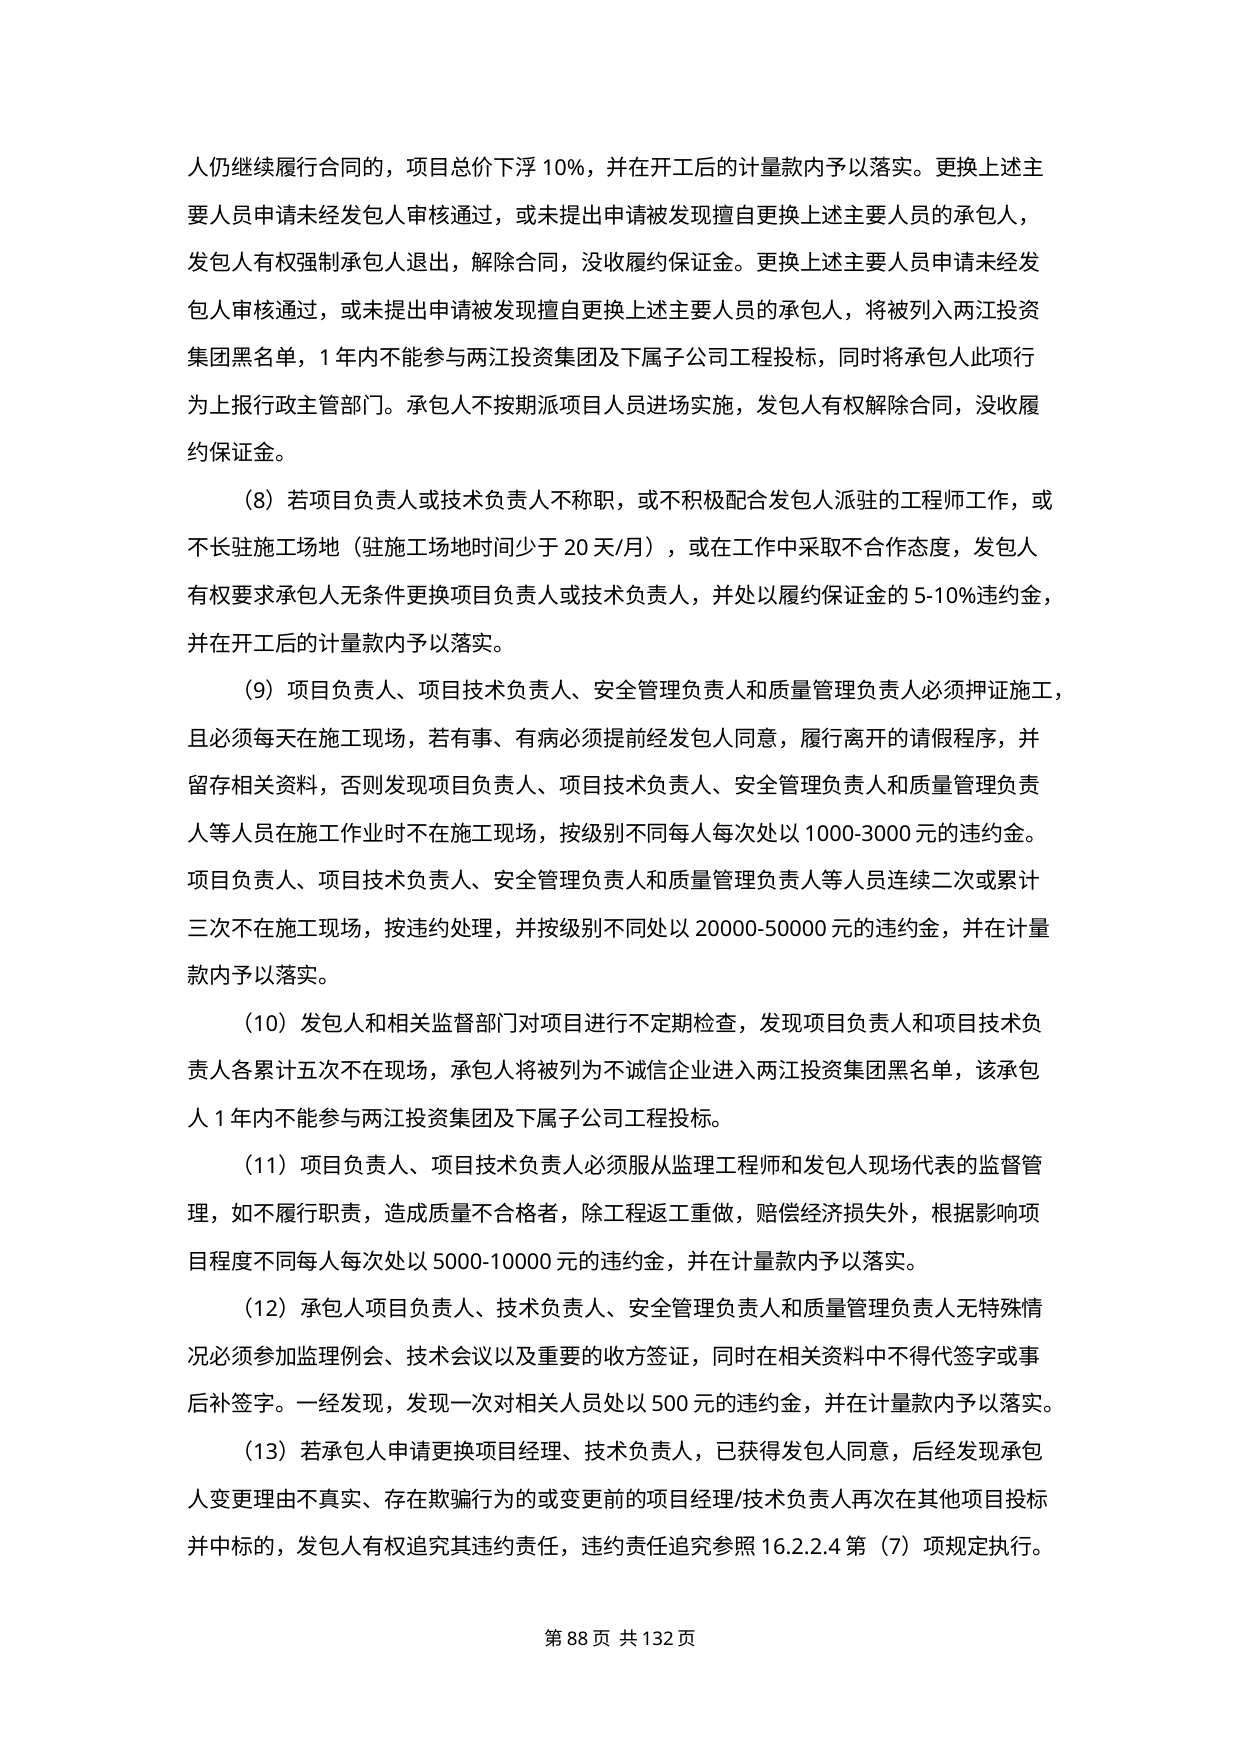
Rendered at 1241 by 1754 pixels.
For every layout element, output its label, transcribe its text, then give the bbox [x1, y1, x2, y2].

text （10）发包人和相关监督部门对项目进行不定期检查，发现项目负责人和项目技术负责人各累计五次不在现场，承包人将被列为不诚信企业进入两江投资集团黑名单，该承包人1年内不能参与两江投资集团及下属子公司工程投标。 [187, 1006, 1053, 1133]
text （9）项目负责人、项目技术负责人、安全管理负责人和质量管理负责人必须押证施工，且必须每天在施工现场，若有事、有病必须提前经发包人同意，履行离开的请假程序，并留存相关资料，否则发现项目负责人、项目技术负责人、安全管理负责人和质量管理负责人等人员在施工作业时不在施工现场，按级别不同每人每次处以1000-3000元的违约金。项目负责人、项目技术负责人、安全管理负责人和质量管理负责人等人员连续二次或累计三次不在施工现场，按违约处理，并按级别不同处以20000-50000元的违约金，并在计量款内予以落实。 [187, 673, 1053, 990]
text （12）承包人项目负责人、技术负责人、安全管理负责人和质量管理负责人无特殊情况必须参加监理例会、技术会议以及重要的收方签证，同时在相关资料中不得代签字或事后补签字。一经发现，发现一次对相关人员处以500元的违约金，并在计量款内予以落实。 [187, 1291, 1053, 1418]
text （8）若项目负责人或技术负责人不称职，或不积极配合发包人派驻的工程师工作，或不长驻施工场地（驻施工场地时间少于20天/月），或在工作中采取不合作态度，发包人有权要求承包人无条件更换项目负责人或技术负责人，并处以履约保证金的5-10%违约金，并在开工后的计量款内予以落实。 [187, 483, 1053, 657]
text （13）若承包人申请更换项目经理、技术负责人，已获得发包人同意，后经发现承包人变更理由不真实、存在欺骗行为的或变更前的项目经理/技术负责人再次在其他项目投标并中标的，发包人有权追究其违约责任，违约责任追究参照16.2.2.4第（7）项规定执行。 [187, 1434, 1053, 1561]
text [187, 150, 1053, 467]
text （11）项目负责人、项目技术负责人必须服从监理工程师和发包人现场代表的监督管理，如不履行职责，造成质量不合格者，除工程返工重做，赔偿经济损失外，根据影响项目程度不同每人每次处以5000-10000元的违约金，并在计量款内予以落实。 [187, 1148, 1053, 1275]
